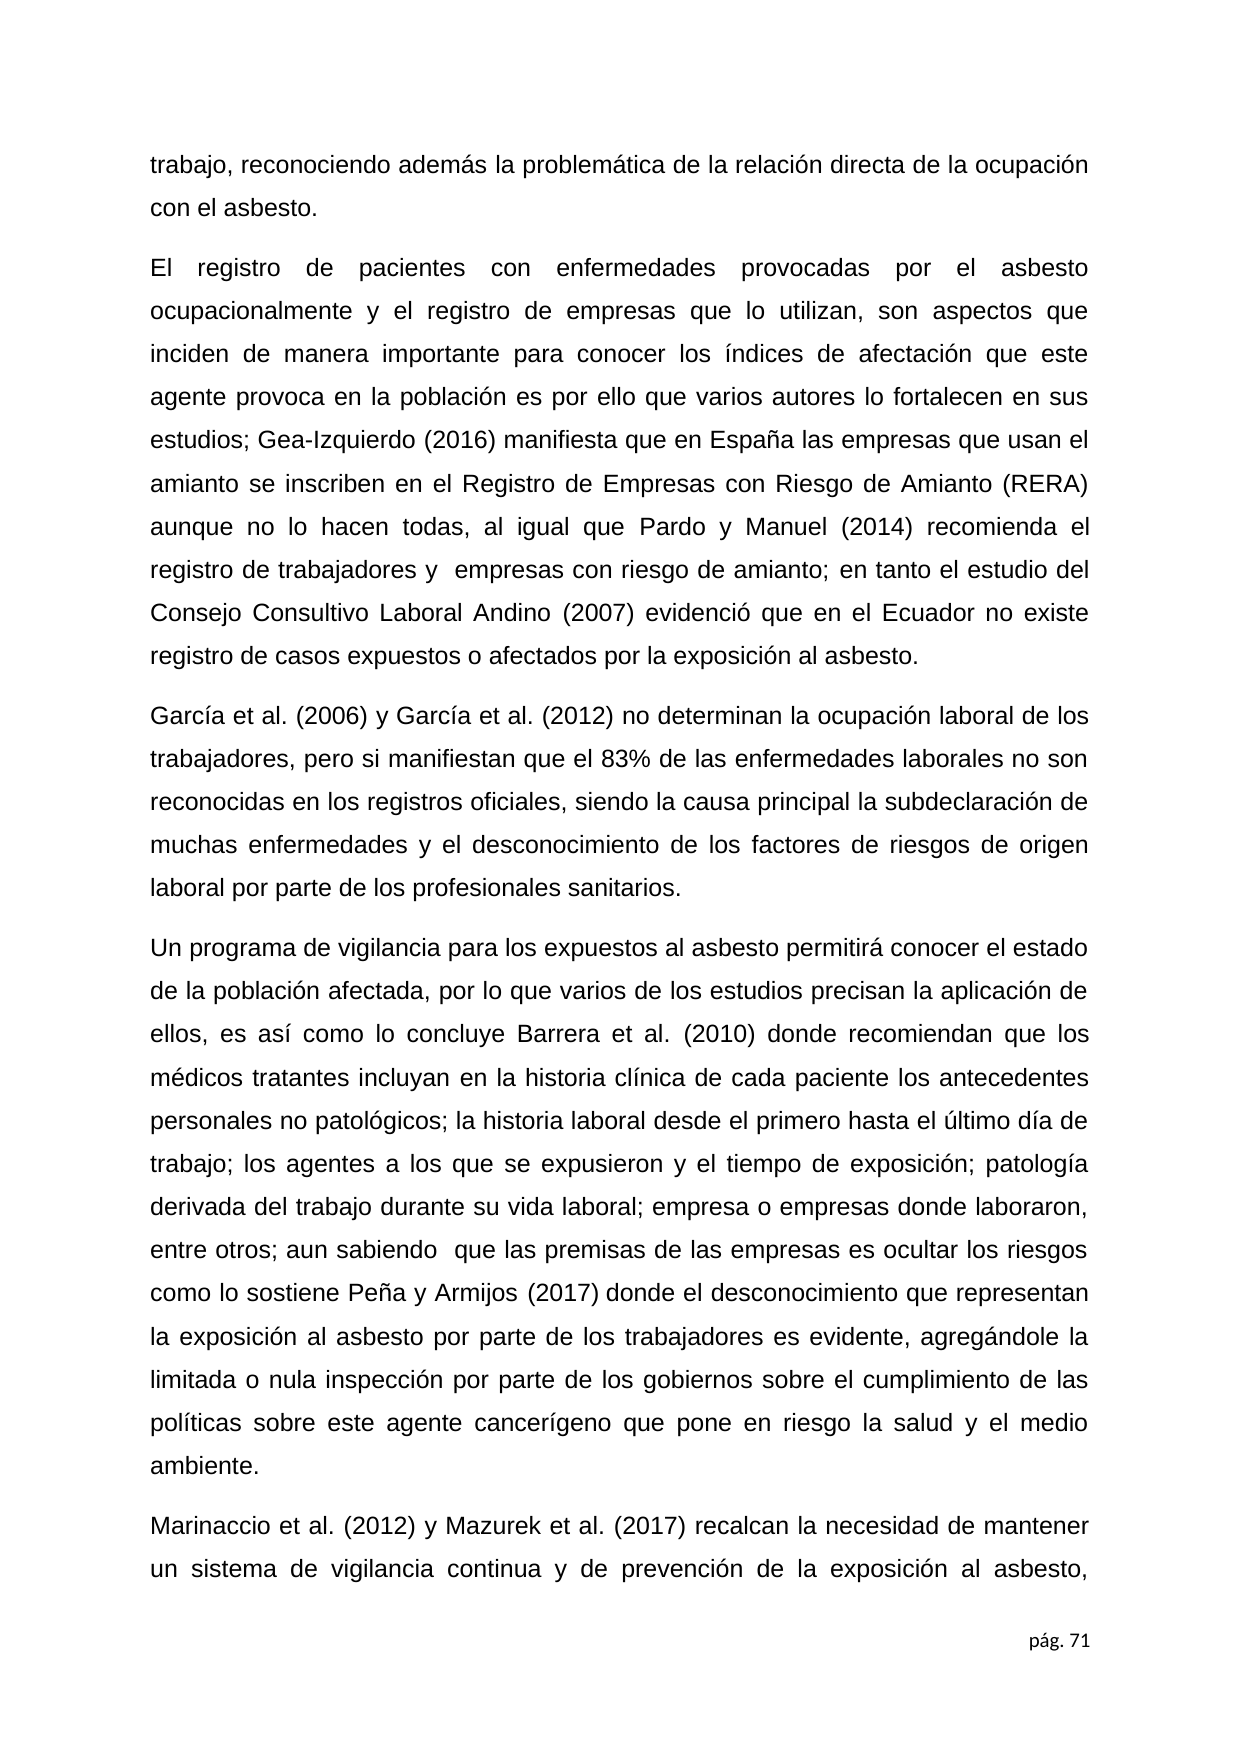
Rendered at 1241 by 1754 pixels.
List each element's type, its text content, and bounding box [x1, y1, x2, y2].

text El registro de pacientes con enfermedades provocadas por el asbesto ocupacionalmente y el registro de empresas que lo utilizan, son aspectos que inciden de manera importante para conocer los índices de afectación que este agente provoca en la población es por ello que varios autores lo fortalecen en sus estudios; Gea-Izquierdo manifiesta que en España las empresas que usan el amianto se inscriben en el Registro de Empresas con Riesgo de Amianto (RERA) aunque no lo hacen todas, al igual que Pardo y Manuel recomienda el registro de trabajadores y empresas con riesgo de amianto; en tanto el estudio del Consejo Consultivo Laboral Andino evidenció que en el Ecuador no existe registro de casos expuestos o afectados por la exposición al asbesto. [150, 253, 1090, 670]
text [150, 1511, 1090, 1583]
text Un programa de vigilancia para los expuestos al asbesto permitirá conocer el estado de la población afectada, por lo que varios de los estudios precisan la aplicación de ellos, es así como lo concluye Barrera et al. donde recomiendan que los médicos tratantes incluyan en la historia clínica de cada paciente los antecedentes personales no patológicos; la historia laboral desde el primero hasta el último día de trabajo; los agentes a los que se expusieron y el tiempo de exposición; patología derivada del trabajo durante su vida laboral; empresa o empresas donde laboraron, entre otros; aun sabiendo que las premisas de las empresas es ocultar los riesgos como lo sostiene Peña y Armijos donde el desconocimiento que representan la exposición al asbesto por parte de los trabajadores es evidente, agregándole la limitada o nula inspección por parte de los gobiernos sobre el cumplimiento de las políticas sobre este agente cancerígeno que pone en riesgo la salud y el medio ambiente. [150, 933, 1090, 1480]
text García et al. y García et al. no determinan la ocupación laboral de los trabajadores, pero si manifiestan que el 83% de las enfermedades laborales no son reconocidas en los registros oficiales, siendo la causa principal la subdeclaración de muchas enfermedades y el desconocimiento de los factores de riesgos de origen laboral por parte de los profesionales sanitarios. [150, 701, 1090, 902]
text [150, 150, 1090, 222]
